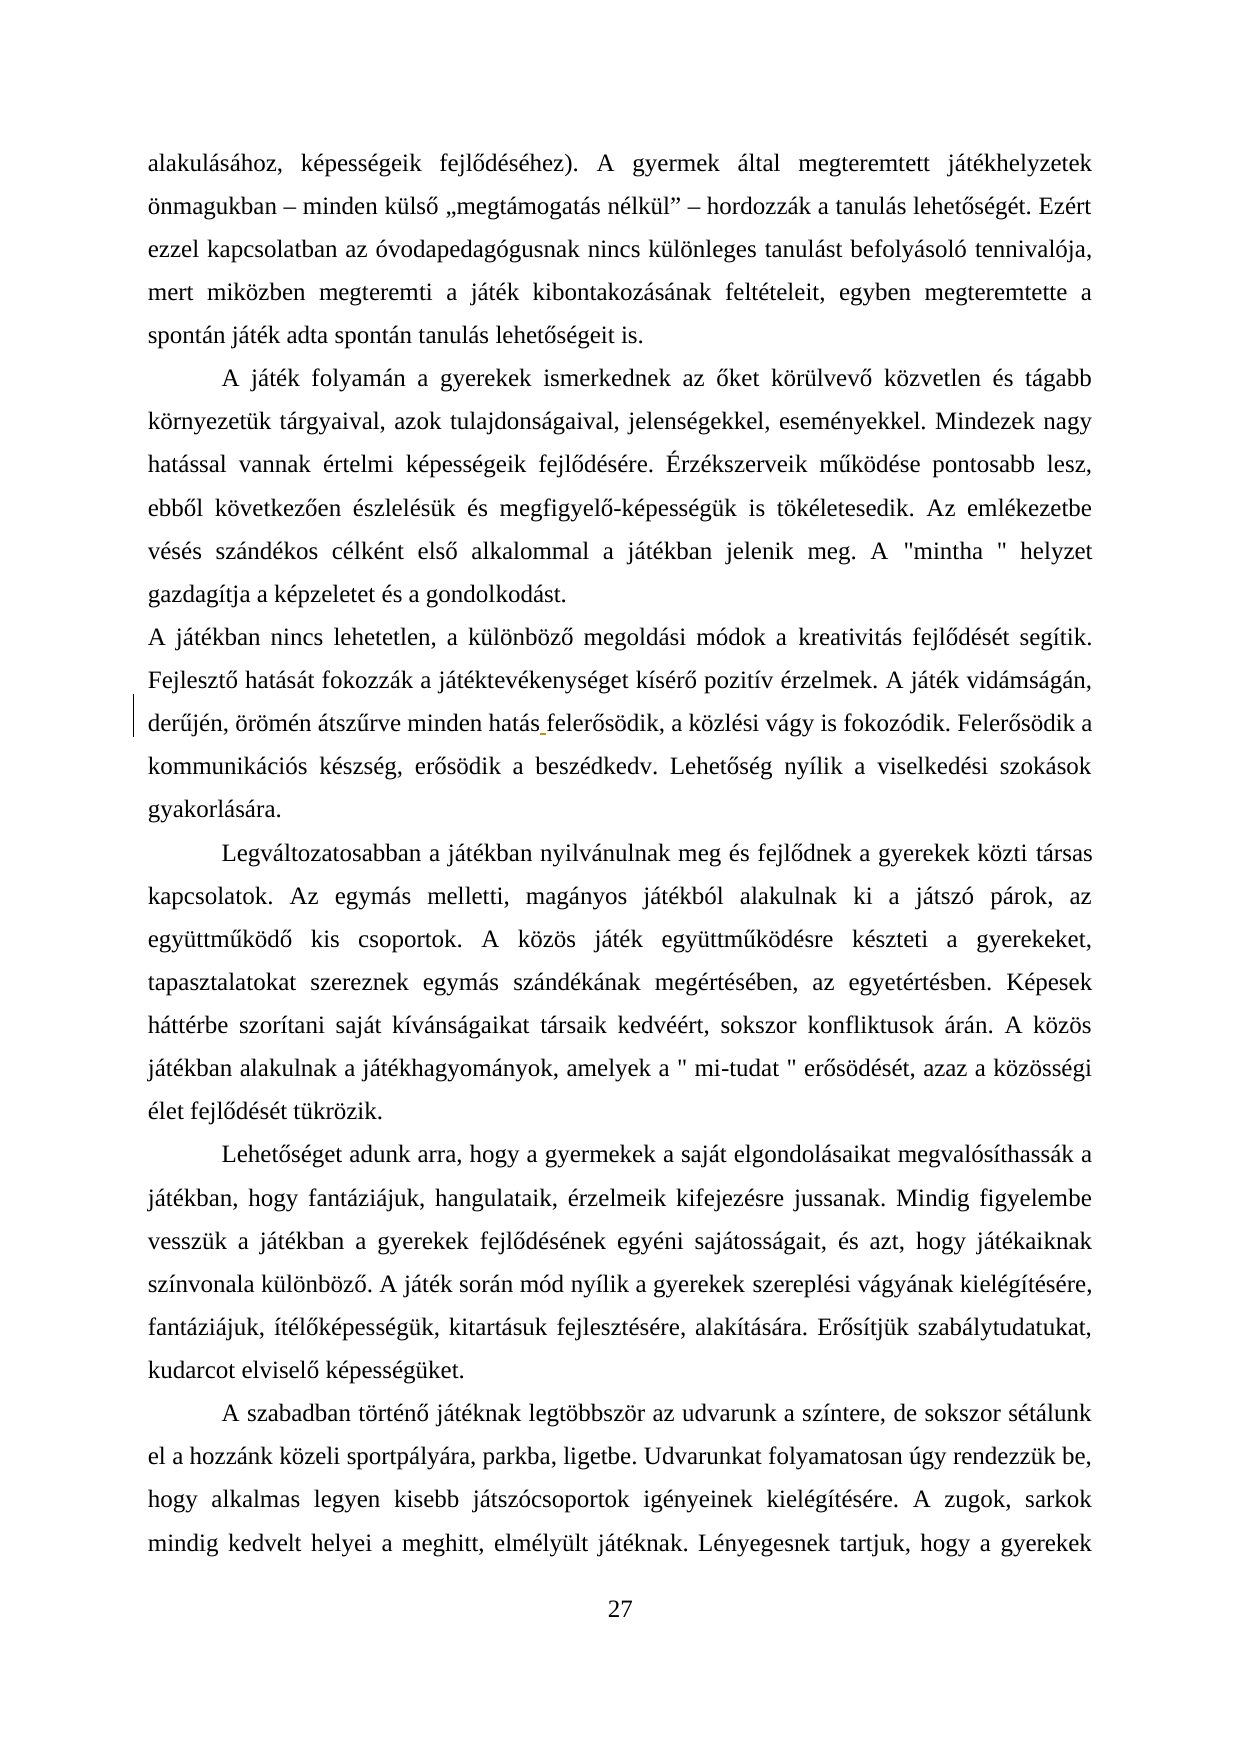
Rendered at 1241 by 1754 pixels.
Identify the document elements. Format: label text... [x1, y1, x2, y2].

text A játékban nincs lehetetlen, a különböző megoldási módok a kreativitás fejlődését segítik. Fejlesztő hatását fokozzák a játéktevékenységet kísérő pozitív érzelmek. A játék vidámságán, derűjén, örömén átszűrve minden hatásfelerősödik, a közlési vágy is fokozódik. Felerősödik a kommunikációs készség, erősödik a beszédkedv. Lehetőség nyílik a viselkedési szokások gyakorlására. [148, 622, 1093, 823]
text Legváltozatosabban a játékban nyilvánulnak meg és fejlődnek a gyerekek közti társas kapcsolatok. Az egymás melletti, magányos játékból alakulnak ki a játszó párok, az együttműködő kis csoportok. A közös játék együttműködésre készteti a gyerekeket, tapasztalatokat szereznek egymás szándékának megértésében, az egyetértésben. Képesek háttérbe szorítani saját kívánságaikat társaik kedvéért, sokszor konfliktusok árán. A közös játékban alakulnak a játékhagyományok, amelyek a " mi-tudat " erősödését, azaz a közösségi élet fejlődését tükrözik. [148, 838, 1093, 1125]
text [148, 148, 1093, 349]
text Lehetőséget adunk arra, hogy a gyermekek a saját elgondolásaikat megvalósíthassák a játékban, hogy fantáziájuk, hangulataik, érzelmeik kifejezésre jussanak. Mindig figyelembe vesszük a játékban a gyerekek fejlődésének egyéni sajátosságait, és azt, hogy játékaiknak színvonala különböző. A játék során mód nyílik a gyerekek szereplési vágyának kielégítésére, fantáziájuk, ítélőképességük, kitartásuk fejlesztésére, alakítására. Erősítjük szabálytudatukat, kudarcot elviselő képességüket. [148, 1139, 1093, 1384]
text A játék folyamán a gyerekek ismerkednek az őket körülvevő közvetlen és tágabb környezetük tárgyaival, azok tulajdonságaival, jelenségekkel, eseményekkel. Mindezek nagy hatással vannak értelmi képességeik fejlődésére. Érzékszerveik működése pontosabb lesz, ebből következően észlelésük és megfigyelő-képességük is tökéletesedik. Az emlékezetbe vésés szándékos célként első alkalommal a játékban jelenik meg. A "mintha " helyzet gazdagítja a képzeletet és a gondolkodást. [148, 363, 1093, 608]
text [148, 1398, 1093, 1556]
